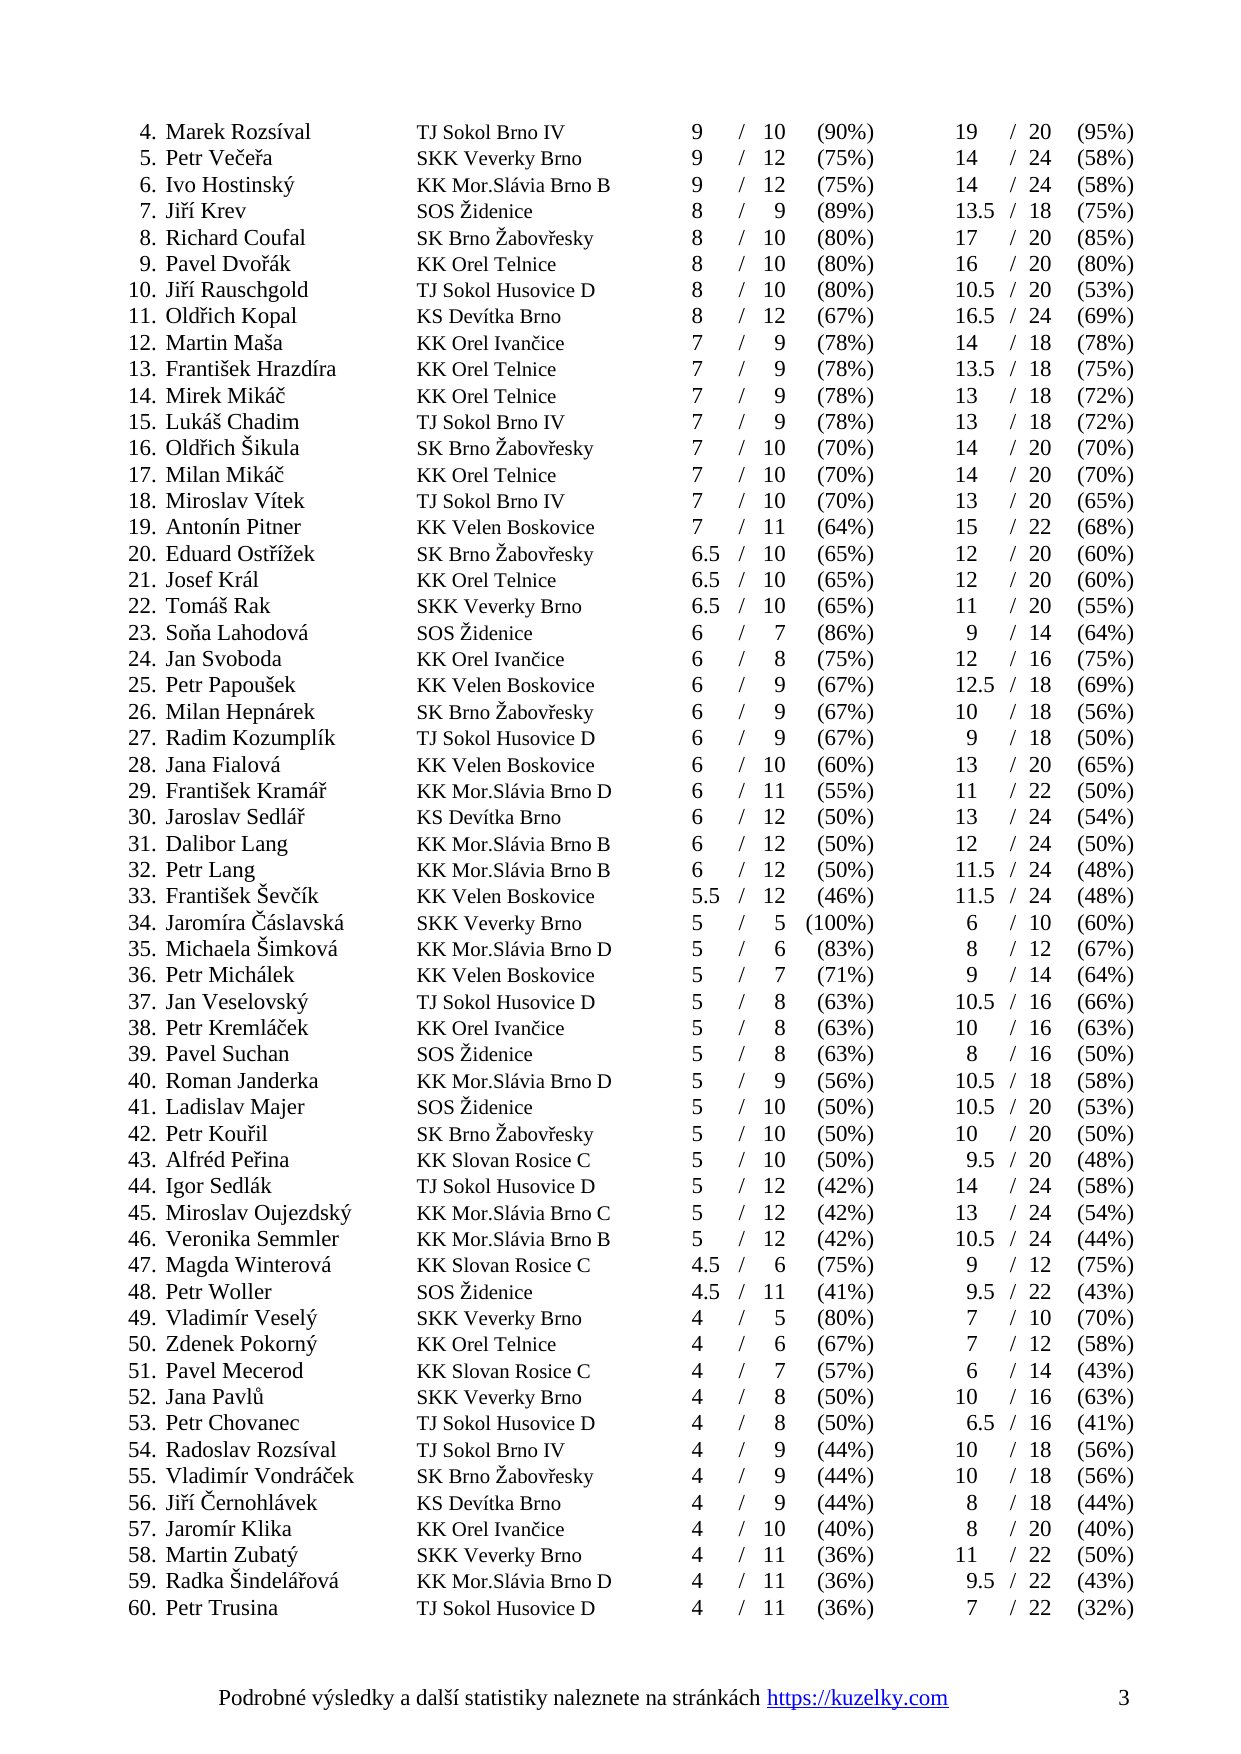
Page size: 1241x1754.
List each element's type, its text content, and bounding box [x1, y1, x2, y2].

text 55. Vladimír Vondráček SK Brno Žabovřesky 4 / 9 (44%) 10 / 18 (56%) [106, 1462, 1134, 1488]
text 52. Jana Pavlů SKK Veverky Brno 4 / 8 (50%) 10 / 16 (63%) [106, 1383, 1134, 1409]
text 15. Lukáš Chadim TJ Sokol Brno IV 7 / 9 (78%) 13 / 18 (72%) [106, 408, 1134, 434]
text 21. Josef Král KK Orel Telnice 6.5 / 10 (65%) 12 / 20 (60%) [106, 566, 1134, 592]
text 14. Mirek Mikáč KK Orel Telnice 7 / 9 (78%) 13 / 18 (72%) [106, 382, 1134, 408]
text 22. Tomáš Rak SKK Veverky Brno 6.5 / 10 (65%) 11 / 20 (55%) [106, 592, 1134, 619]
text 57. Jaromír Klika KK Orel Ivančice 4 / 10 (40%) 8 / 20 (40%) [106, 1515, 1134, 1541]
text 56. Jiří Černohlávek KS Devítka Brno 4 / 9 (44%) 8 / 18 (44%) [106, 1488, 1134, 1515]
text 50. Zdenek Pokorný KK Orel Telnice 4 / 6 (67%) 7 / 12 (58%) [106, 1330, 1134, 1357]
text 24. Jan Svoboda KK Orel Ivančice 6 / 8 (75%) 12 / 16 (75%) [106, 645, 1134, 672]
text 41. Ladislav Majer SOS Židenice 5 / 10 (50%) 10.5 / 20 (53%) [106, 1093, 1134, 1119]
text 30. Jaroslav Sedlář KS Devítka Brno 6 / 12 (50%) 13 / 24 (54%) [106, 803, 1134, 830]
text 17. Milan Mikáč KK Orel Telnice 7 / 10 (70%) 14 / 20 (70%) [106, 461, 1134, 487]
text 32. Petr Lang KK Mor.Slávia Brno B 6 / 12 (50%) 11.5 / 24 (48%) [106, 856, 1134, 882]
text 27. Radim Kozumplík TJ Sokol Husovice D 6 / 9 (67%) 9 / 18 (50%) [106, 724, 1134, 751]
text 4. Marek Rozsíval TJ Sokol Brno IV 9 / 10 (90%) 19 / 20 (95%) [106, 118, 1134, 144]
text 42. Petr Kouřil SK Brno Žabovřesky 5 / 10 (50%) 10 / 20 (50%) [106, 1119, 1134, 1146]
text 26. Milan Hepnárek SK Brno Žabovřesky 6 / 9 (67%) 10 / 18 (56%) [106, 698, 1134, 724]
text 13. František Hrazdíra KK Orel Telnice 7 / 9 (78%) 13.5 / 18 (75%) [106, 355, 1134, 382]
text 36. Petr Michálek KK Velen Boskovice 5 / 7 (71%) 9 / 14 (64%) [106, 961, 1134, 988]
text 9. Pavel Dvořák KK Orel Telnice 8 / 10 (80%) 16 / 20 (80%) [106, 250, 1134, 276]
text 18. Miroslav Vítek TJ Sokol Brno IV 7 / 10 (70%) 13 / 20 (65%) [106, 487, 1134, 513]
text 29. František Kramář KK Mor.Slávia Brno D 6 / 11 (55%) 11 / 22 (50%) [106, 777, 1134, 803]
text 58. Martin Zubatý SKK Veverky Brno 4 / 11 (36%) 11 / 22 (50%) [106, 1541, 1134, 1568]
text 28. Jana Fialová KK Velen Boskovice 6 / 10 (60%) 13 / 20 (65%) [106, 751, 1134, 777]
text 5. Petr Večeřa SKK Veverky Brno 9 / 12 (75%) 14 / 24 (58%) [106, 144, 1134, 171]
text 59. Radka Šindelářová KK Mor.Slávia Brno D 4 / 11 (36%) 9.5 / 22 (43%) [106, 1568, 1134, 1594]
text 23. Soňa Lahodová SOS Židenice 6 / 7 (86%) 9 / 14 (64%) [106, 619, 1134, 645]
text 35. Michaela Šimková KK Mor.Slávia Brno D 5 / 6 (83%) 8 / 12 (67%) [106, 935, 1134, 961]
text 45. Miroslav Oujezdský KK Mor.Slávia Brno C 5 / 12 (42%) 13 / 24 (54%) [106, 1199, 1134, 1225]
text 44. Igor Sedlák TJ Sokol Husovice D 5 / 12 (42%) 14 / 24 (58%) [106, 1172, 1134, 1199]
text 47. Magda Winterová KK Slovan Rosice C 4.5 / 6 (75%) 9 / 12 (75%) [106, 1251, 1134, 1278]
text 25. Petr Papoušek KK Velen Boskovice 6 / 9 (67%) 12.5 / 18 (69%) [106, 672, 1134, 698]
text 31. Dalibor Lang KK Mor.Slávia Brno B 6 / 12 (50%) 12 / 24 (50%) [106, 830, 1134, 856]
text 54. Radoslav Rozsíval TJ Sokol Brno IV 4 / 9 (44%) 10 / 18 (56%) [106, 1436, 1134, 1462]
text 49. Vladimír Veselý SKK Veverky Brno 4 / 5 (80%) 7 / 10 (70%) [106, 1304, 1134, 1330]
text 53. Petr Chovanec TJ Sokol Husovice D 4 / 8 (50%) 6.5 / 16 (41%) [106, 1409, 1134, 1436]
text 19. Antonín Pitner KK Velen Boskovice 7 / 11 (64%) 15 / 22 (68%) [106, 513, 1134, 540]
text 60. Petr Trusina TJ Sokol Husovice D 4 / 11 (36%) 7 / 22 (32%) [106, 1594, 1134, 1620]
text 6. Ivo Hostinský KK Mor.Slávia Brno B 9 / 12 (75%) 14 / 24 (58%) [106, 171, 1134, 197]
text 8. Richard Coufal SK Brno Žabovřesky 8 / 10 (80%) 17 / 20 (85%) [106, 223, 1134, 250]
text 11. Oldřich Kopal KS Devítka Brno 8 / 12 (67%) 16.5 / 24 (69%) [106, 303, 1134, 329]
text 10. Jiří Rauschgold TJ Sokol Husovice D 8 / 10 (80%) 10.5 / 20 (53%) [106, 276, 1134, 303]
text 33. František Ševčík KK Velen Boskovice 5.5 / 12 (46%) 11.5 / 24 (48%) [106, 882, 1134, 909]
text 34. Jaromíra Čáslavská SKK Veverky Brno 5 / 5 (100%) 6 / 10 (60%) [106, 909, 1134, 935]
text 46. Veronika Semmler KK Mor.Slávia Brno B 5 / 12 (42%) 10.5 / 24 (44%) [106, 1225, 1134, 1251]
text 37. Jan Veselovský TJ Sokol Husovice D 5 / 8 (63%) 10.5 / 16 (66%) [106, 988, 1134, 1014]
text 7. Jiří Krev SOS Židenice 8 / 9 (89%) 13.5 / 18 (75%) [106, 197, 1134, 223]
text 39. Pavel Suchan SOS Židenice 5 / 8 (63%) 8 / 16 (50%) [106, 1041, 1134, 1067]
text 40. Roman Janderka KK Mor.Slávia Brno D 5 / 9 (56%) 10.5 / 18 (58%) [106, 1067, 1134, 1093]
text 48. Petr Woller SOS Židenice 4.5 / 11 (41%) 9.5 / 22 (43%) [106, 1278, 1134, 1304]
text 12. Martin Maša KK Orel Ivančice 7 / 9 (78%) 14 / 18 (78%) [106, 329, 1134, 355]
text 20. Eduard Ostřížek SK Brno Žabovřesky 6.5 / 10 (65%) 12 / 20 (60%) [106, 540, 1134, 566]
text 51. Pavel Mecerod KK Slovan Rosice C 4 / 7 (57%) 6 / 14 (43%) [106, 1357, 1134, 1383]
text 43. Alfréd Peřina KK Slovan Rosice C 5 / 10 (50%) 9.5 / 20 (48%) [106, 1146, 1134, 1172]
text 38. Petr Kremláček KK Orel Ivančice 5 / 8 (63%) 10 / 16 (63%) [106, 1014, 1134, 1041]
text 16. Oldřich Šikula SK Brno Žabovřesky 7 / 10 (70%) 14 / 20 (70%) [106, 434, 1134, 461]
